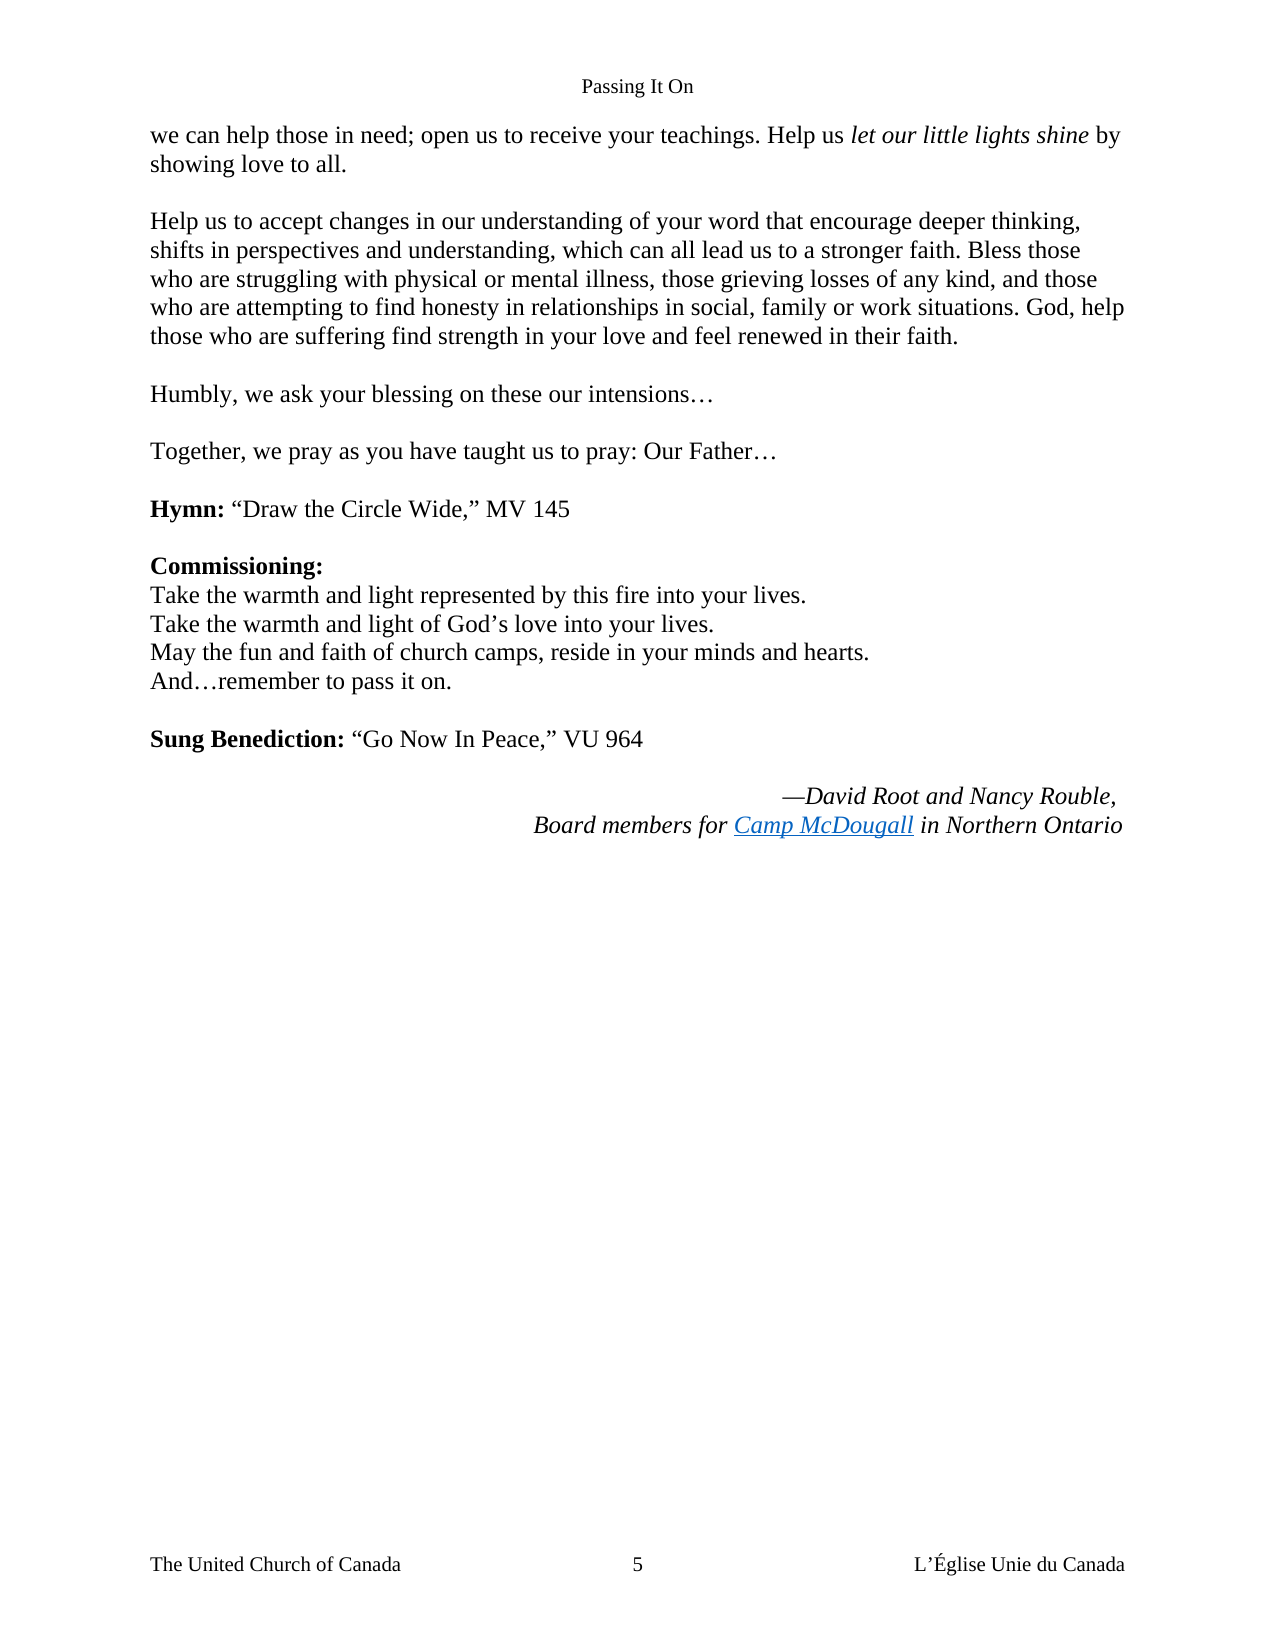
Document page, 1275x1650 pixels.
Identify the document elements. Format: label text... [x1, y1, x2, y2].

text —David Root and Nancy Rouble, Board members for Camp McDougall in Northern Ontario [150, 781, 1125, 839]
text May the fun and faith of church camps, reside in your minds and hearts. [150, 637, 1125, 666]
text Help us to accept changes in our understanding of your word that encourage deeper thinking, shifts in perspectives and understanding, which can all lead us to a stronger faith. Bless those who are struggling with physical or mental illness, those grieving losses of any kind, and those who are attempting to find honesty in relationships in social, family or work situations. God, help those who are suffering find strength in your love and feel renewed in their faith. [150, 206, 1125, 350]
text Commissioning: [150, 551, 1125, 580]
text Humbly, we ask your blessing on these our intensions… [150, 379, 1125, 407]
text And…remember to pass it on. [150, 666, 1125, 695]
text Together, we pray as you have taught us to pray: Our Father… [150, 436, 1125, 465]
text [150, 120, 1125, 177]
text Hymn: “Draw the Circle Wide,” MV 145 [150, 494, 1125, 522]
text Take the warmth and light of God’s love into your lives. [150, 609, 1125, 637]
text Sung Benediction: “Go Now In Peace,” VU 964 [150, 724, 1125, 752]
text Take the warmth and light represented by this fire into your lives. [150, 580, 1125, 609]
